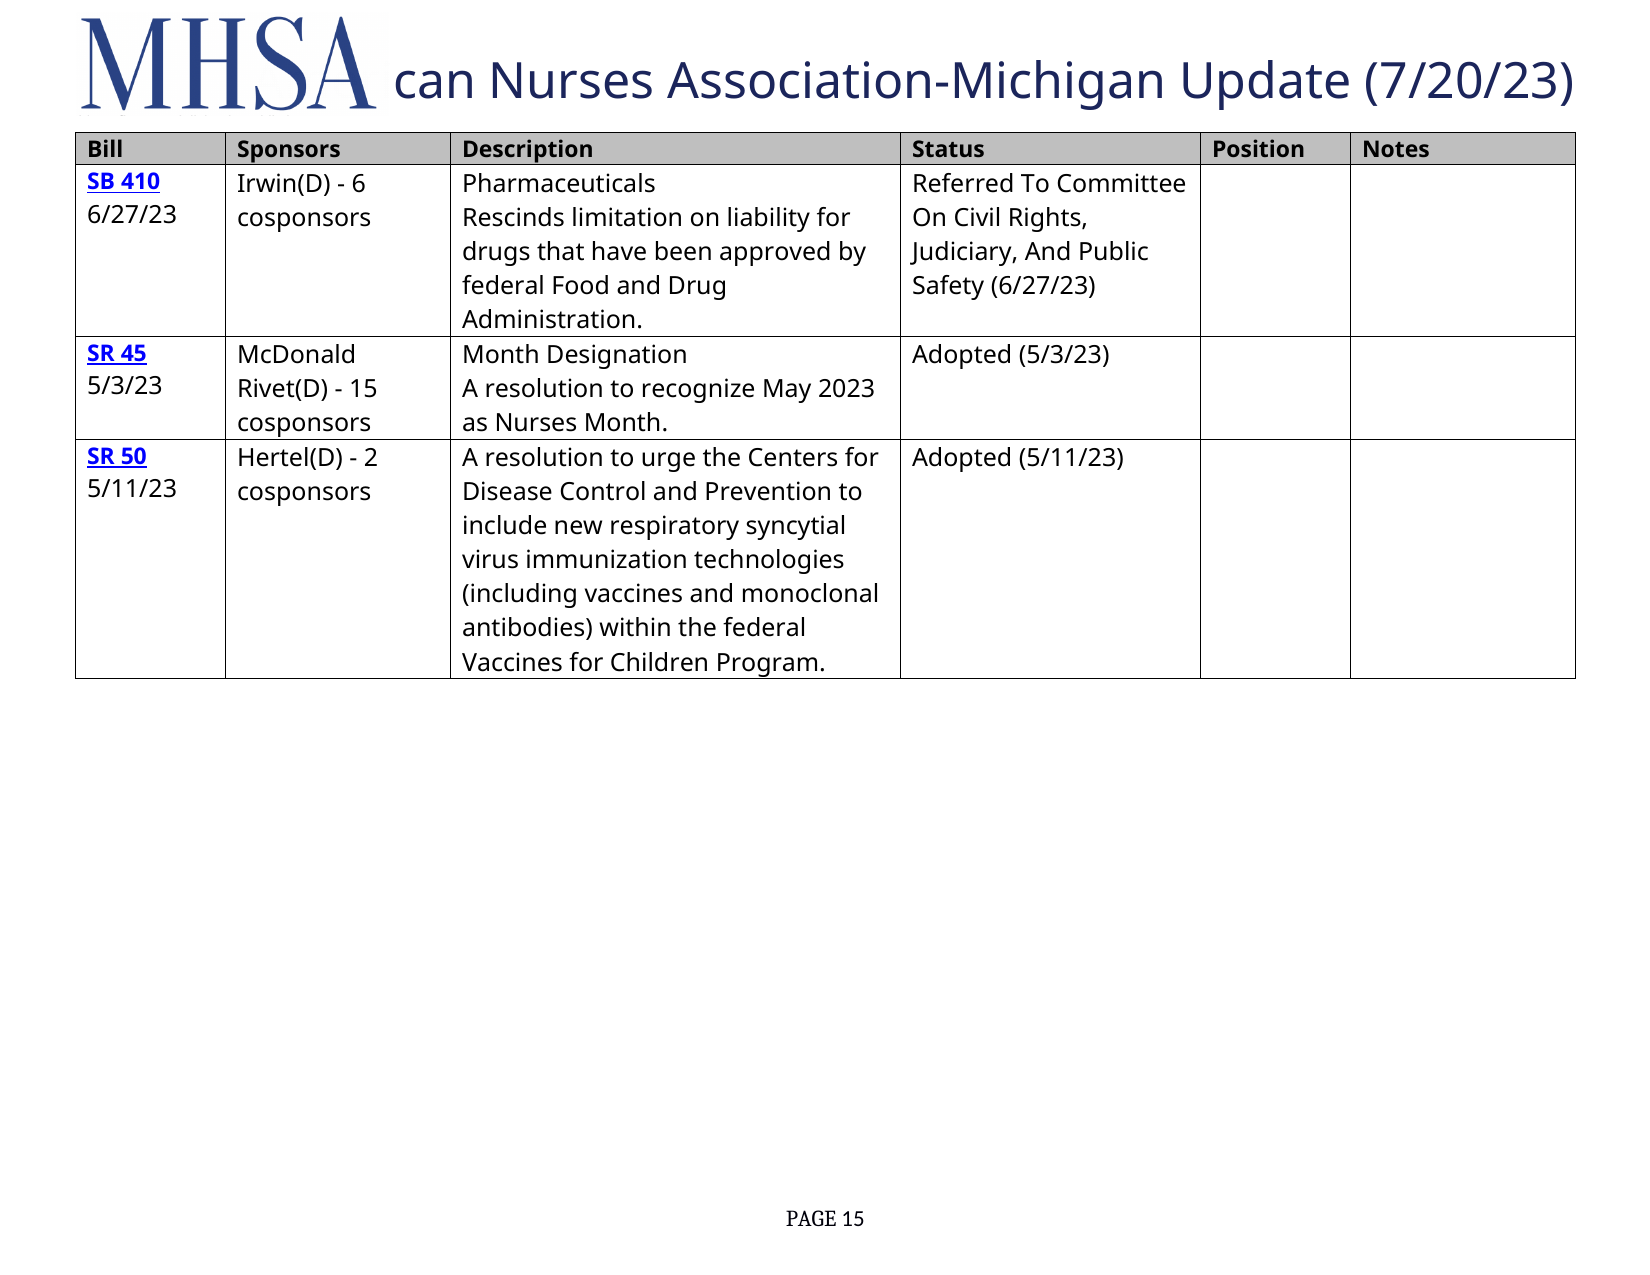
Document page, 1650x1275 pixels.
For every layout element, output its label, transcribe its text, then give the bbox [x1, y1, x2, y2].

table_cell A resolution to urge the Centers for Disease Control and Prevention to include new respiratory syncytial virus immunization technologies (including vaccines and monoclonal antibodies) within the federal Vaccines for Children Program. [451, 440, 900, 678]
table_cell [1351, 337, 1575, 439]
table_header Bill [76, 133, 225, 164]
table_cell Adopted (5/3/23) [901, 337, 1200, 439]
table_header Sponsors [226, 133, 450, 164]
table_cell [1201, 337, 1350, 439]
table_cell [1201, 165, 1350, 336]
table_header Status [901, 133, 1200, 164]
table_cell Referred To Committee On Civil Rights, Judiciary, And Public Safety (6/27/23) [901, 165, 1200, 336]
table_cell Hertel(D) - 2 cosponsors [226, 440, 450, 678]
table_cell [1351, 165, 1575, 336]
table_cell [1201, 440, 1350, 678]
table_header Description [451, 133, 900, 164]
table_cell [1351, 440, 1575, 678]
table_cell SR 45 5/3/23 [76, 337, 225, 439]
table_cell Adopted (5/11/23) [901, 440, 1200, 678]
table_cell Irwin(D) - 6 cosponsors [226, 165, 450, 336]
table_header Notes [1351, 133, 1575, 164]
table_header Position [1201, 133, 1350, 164]
table_cell SB 410 6/27/23 [76, 165, 225, 336]
table_cell SR 50 5/11/23 [76, 440, 225, 678]
table_cell Month Designation A resolution to recognize May 2023 as Nurses Month. [451, 337, 900, 439]
table_cell Pharmaceuticals Rescinds limitation on liability for drugs that have been approved by federal Food and Drug Administration. [451, 165, 900, 336]
picture [75, 12, 390, 116]
table_cell McDonald Rivet(D) - 15 cosponsors [226, 337, 450, 439]
